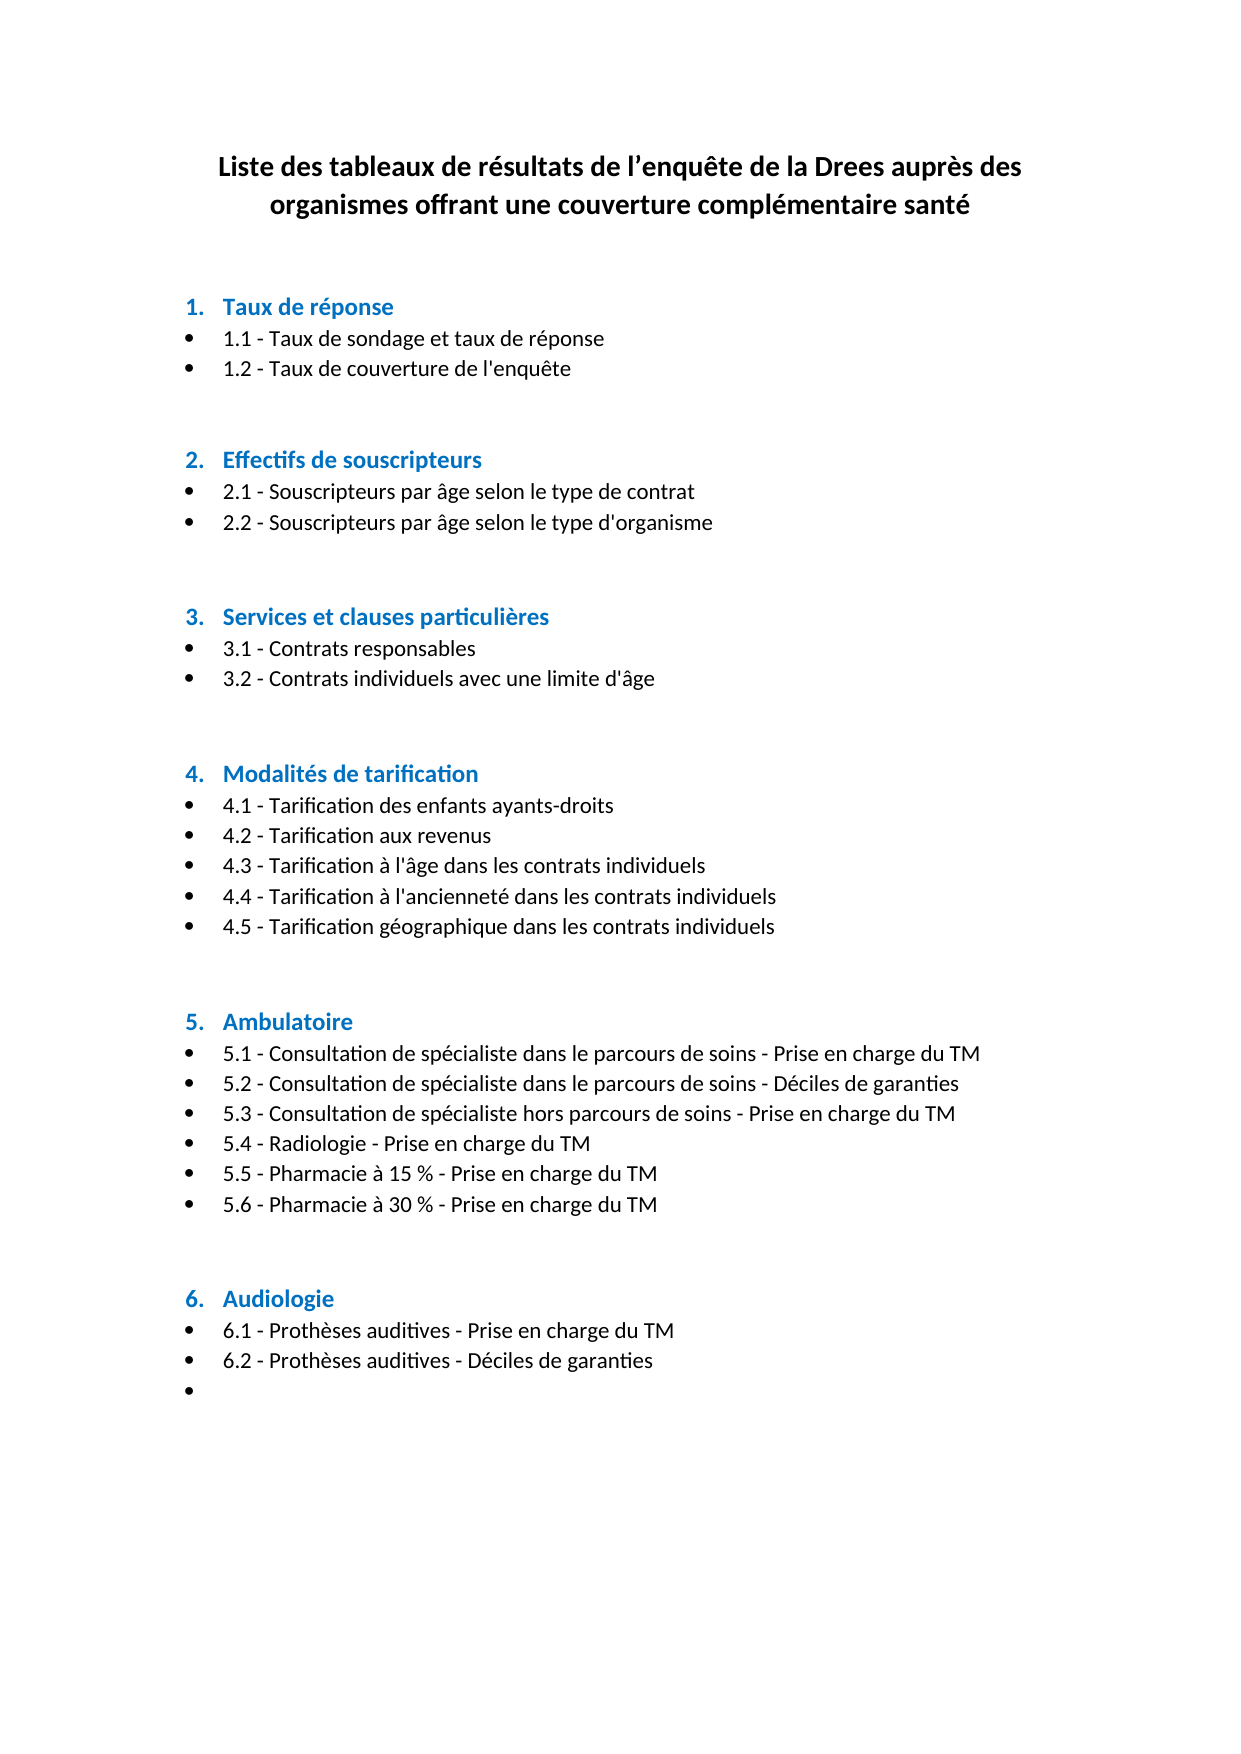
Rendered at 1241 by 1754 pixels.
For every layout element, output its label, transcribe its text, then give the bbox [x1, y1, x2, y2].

list 4.5 - Tarification géographique dans les contrats individuels [185, 912, 1093, 940]
list 1.1 - Taux de sondage et taux de réponse [185, 324, 1093, 352]
list 2.2 - Souscripteurs par âge selon le type d'organisme [185, 508, 1093, 536]
list Effectifs de souscripteurs [185, 444, 1093, 475]
list 1.2 - Taux de couverture de l'enquête [185, 354, 1093, 382]
list Ambulatoire [185, 1006, 1093, 1036]
list 3.1 - Contrats responsables [185, 634, 1093, 662]
list 6.2 - Prothèses auditives - Déciles de garanties [185, 1347, 1093, 1374]
list 4.4 - Tarification à l'ancienneté dans les contrats individuels [185, 882, 1093, 910]
list 5.2 - Consultation de spécialiste dans le parcours de soins - Déciles de garanties [185, 1069, 1093, 1097]
list 4.3 - Tarification à l'âge dans les contrats individuels [185, 852, 1093, 879]
list 6.1 - Prothèses auditives - Prise en charge du TM [185, 1316, 1093, 1344]
list 5.4 - Radiologie - Prise en charge du TM [185, 1129, 1093, 1157]
list 3.2 - Contrats individuels avec une limite d'âge [185, 664, 1093, 692]
list 5.6 - Pharmacie à 30 % - Prise en charge du TM [185, 1190, 1093, 1218]
list 5.1 - Consultation de spécialiste dans le parcours de soins - Prise en charge du TM [185, 1039, 1093, 1067]
list Modalités de tarification [185, 758, 1093, 789]
list Audiologie [185, 1283, 1093, 1314]
list 2.1 - Souscripteurs par âge selon le type de contrat [185, 477, 1093, 505]
list Services et clauses particulières [185, 601, 1093, 632]
list 5.3 - Consultation de spécialiste hors parcours de soins - Prise en charge du TM [185, 1099, 1093, 1127]
list 5.5 - Pharmacie à 15 % - Prise en charge du TM [185, 1159, 1093, 1187]
list 4.1 - Tarification des enfants ayants-droits [185, 791, 1093, 819]
text Liste des tableaux de résultats de l’enquête de la Drees auprès des organismes offrant une couverture complémentaire santé [148, 148, 1093, 222]
list 4.2 - Tarification aux revenus [185, 821, 1093, 849]
list Taux de réponse [185, 291, 1093, 321]
